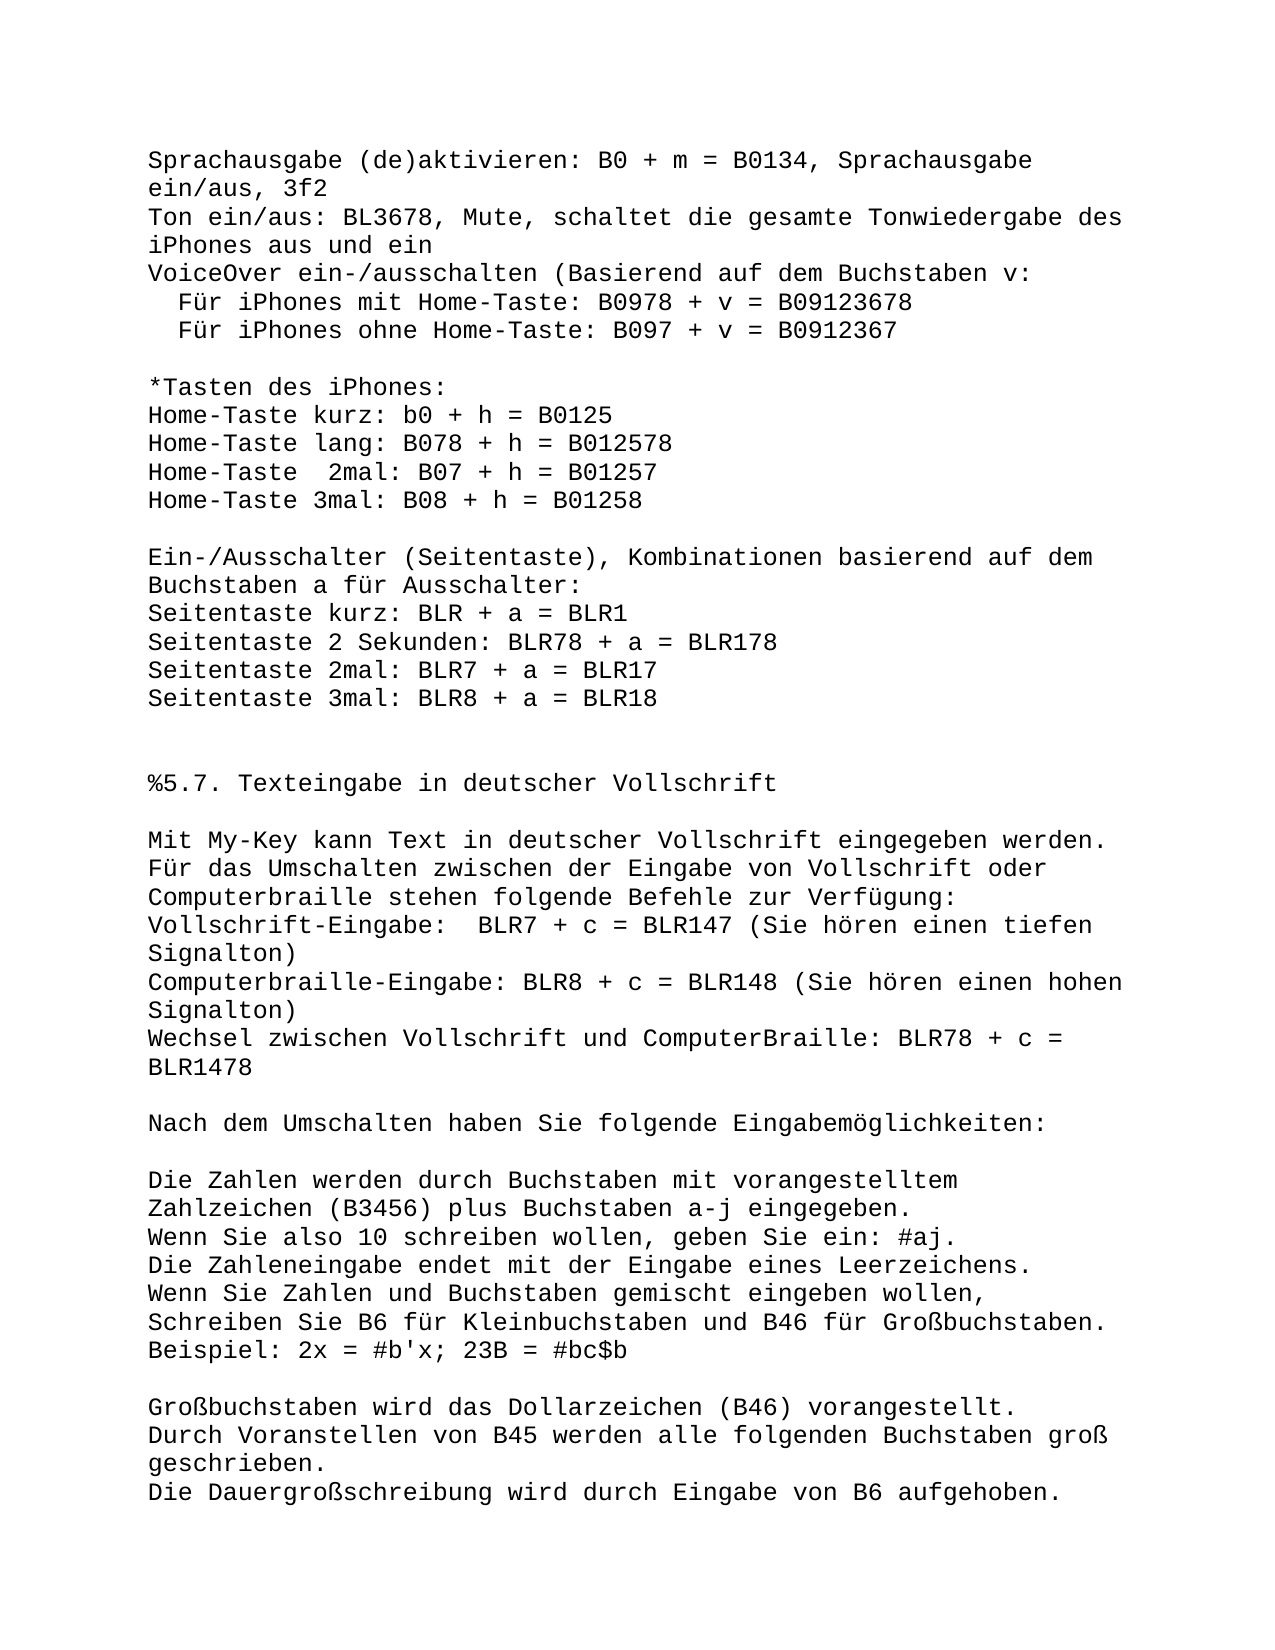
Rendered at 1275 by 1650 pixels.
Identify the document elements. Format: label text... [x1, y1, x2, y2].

text Wenn Sie Zahlen und Buchstaben gemischt eingeben wollen, Schreiben Sie B6 für Kleinbuchstaben und B46 für Großbuchstaben. [148, 1281, 1127, 1338]
text Ton ein/aus: BL3678, Mute, schaltet die gesamte Tonwiedergabe des iPhones aus und ein [148, 204, 1127, 261]
text Großbuchstaben wird das Dollarzeichen (B46) vorangestellt. [148, 1394, 1127, 1423]
text Für iPhones mit Home-Taste: B0978 + v = B09123678 [148, 289, 1127, 318]
text Wenn Sie also 10 schreiben wollen, geben Sie ein: #aj. [148, 1224, 1127, 1253]
text Seitentaste 2 Sekunden: BLR78 + a = BLR178 [148, 629, 1127, 658]
text Vollschrift-Eingabe: BLR7 + c = BLR147 (Sie hören einen tiefen Signalton) [148, 913, 1127, 969]
text Mit My-Key kann Text in deutscher Vollschrift eingegeben werden. [148, 828, 1127, 856]
text Sprachausgabe (de)aktivieren: B0 + m = B0134, Sprachausgabe ein/aus, 3f2 [148, 148, 1127, 204]
text %5.7. Texteingabe in deutscher Vollschrift [148, 771, 1127, 799]
text Computerbraille-Eingabe: BLR8 + c = BLR148 (Sie hören einen hohen Signalton) [148, 969, 1127, 1026]
text VoiceOver ein-/ausschalten (Basierend auf dem Buchstaben v: [148, 261, 1127, 289]
text Home-Taste 3mal: B08 + h = B01258 [148, 488, 1127, 516]
text Home-Taste kurz: b0 + h = B0125 [148, 403, 1127, 431]
text *Tasten des iPhones: [148, 374, 1127, 403]
text Wechsel zwischen Vollschrift und ComputerBraille: BLR78 + c = BLR1478 [148, 1026, 1127, 1083]
text Ein-/Ausschalter (Seitentaste), Kombinationen basierend auf dem Buchstaben a für Ausschalter: [148, 544, 1127, 601]
text Die Zahlen werden durch Buchstaben mit vorangestelltem Zahlzeichen (B3456) plus Buchstaben a-j eingegeben. [148, 1168, 1127, 1224]
text Für das Umschalten zwischen der Eingabe von Vollschrift oder Computerbraille stehen folgende Befehle zur Verfügung: [148, 856, 1127, 913]
text Die Zahleneingabe endet mit der Eingabe eines Leerzeichens. [148, 1253, 1127, 1281]
text Durch Voranstellen von B45 werden alle folgenden Buchstaben groß geschrieben. [148, 1423, 1127, 1479]
text Seitentaste 2mal: BLR7 + a = BLR17 [148, 658, 1127, 686]
text Nach dem Umschalten haben Sie folgende Eingabemöglichkeiten: [148, 1111, 1127, 1139]
text Für iPhones ohne Home-Taste: B097 + v = B0912367 [148, 318, 1127, 346]
text Home-Taste 2mal: B07 + h = B01257 [148, 459, 1127, 488]
text Seitentaste kurz: BLR + a = BLR1 [148, 601, 1127, 629]
text Die Dauergroßschreibung wird durch Eingabe von B6 aufgehoben. [148, 1479, 1127, 1508]
text Home-Taste lang: B078 + h = B012578 [148, 431, 1127, 459]
text Beispiel: 2x = #b'x; 23B = #bc$b [148, 1338, 1127, 1366]
text Seitentaste 3mal: BLR8 + a = BLR18 [148, 686, 1127, 714]
